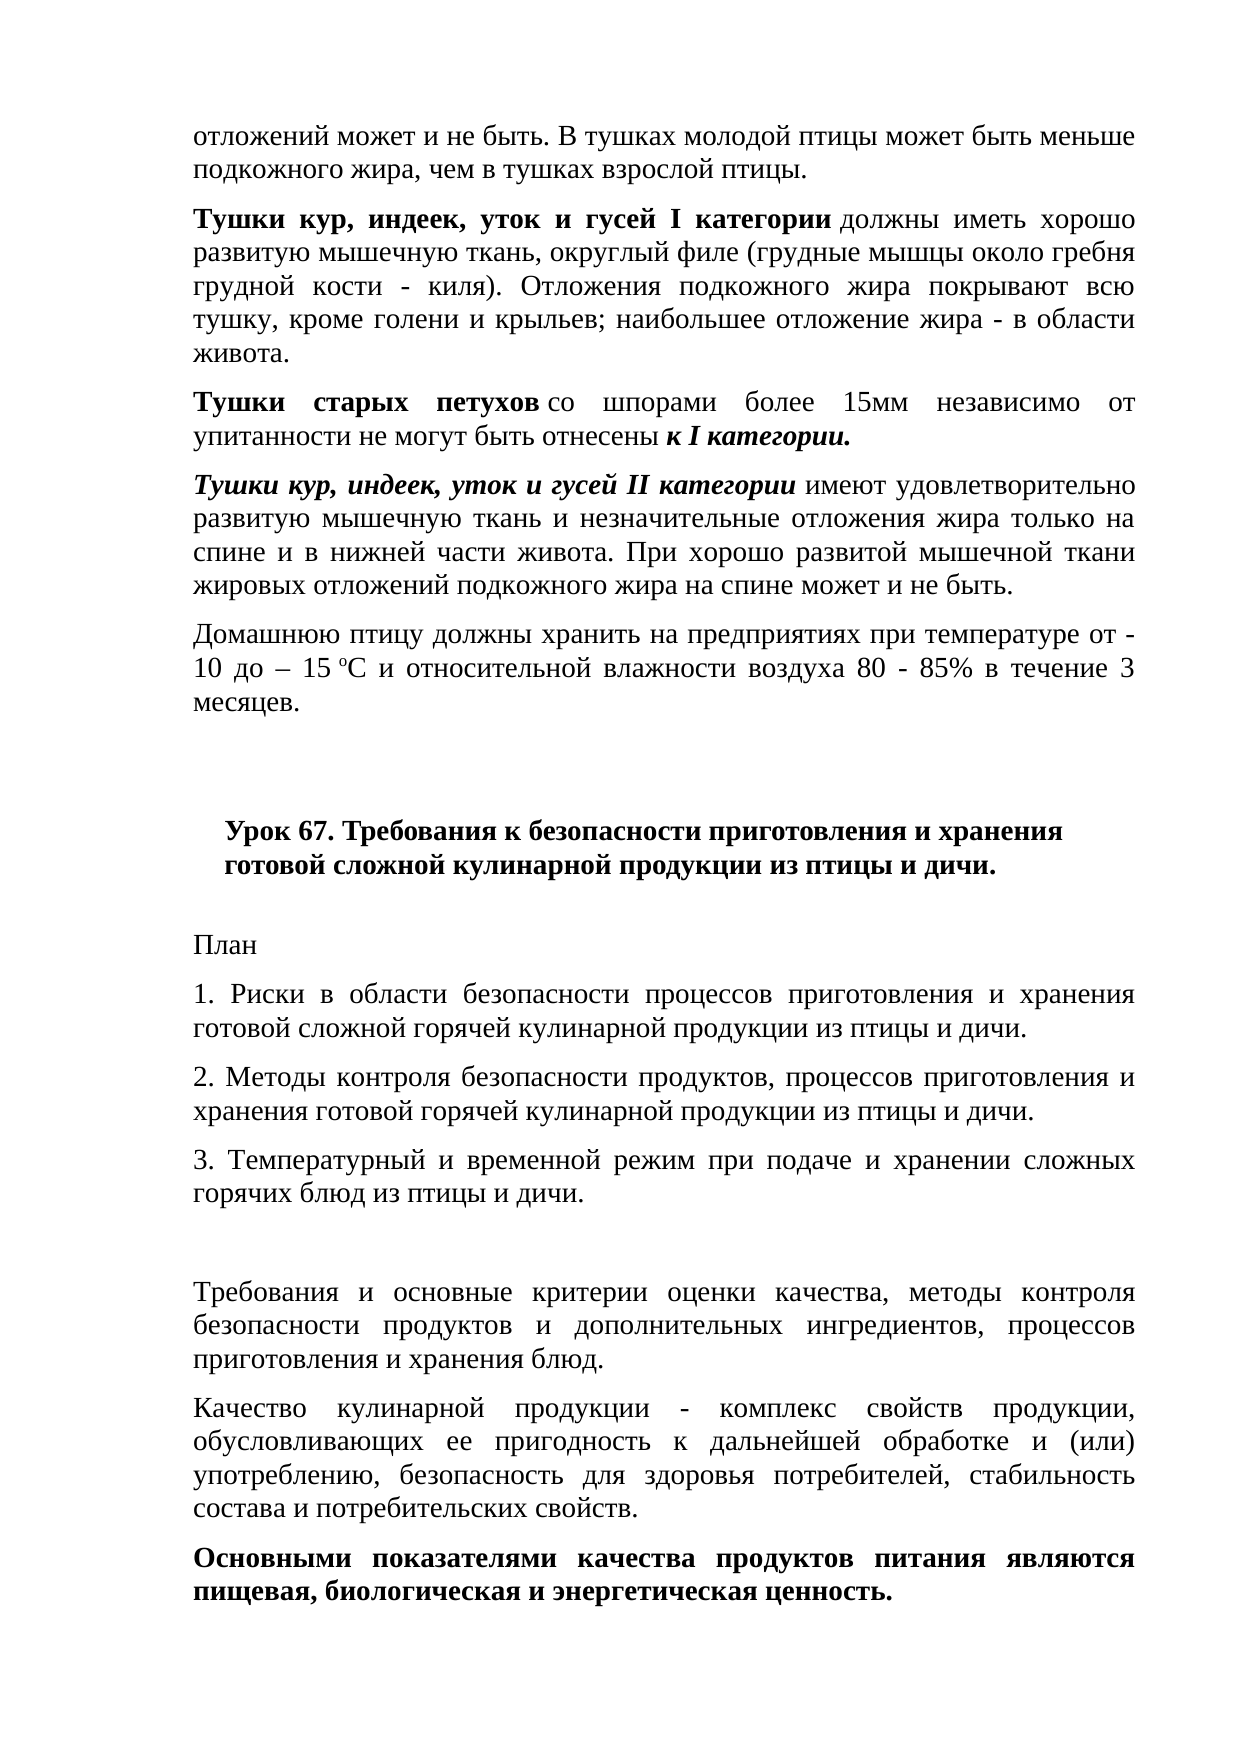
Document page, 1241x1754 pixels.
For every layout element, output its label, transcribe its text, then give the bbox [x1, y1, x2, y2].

text 1. Риски в области безопасности процессов приготовления и хранения готовой сложной горячей кулинарной продукции из птицы и дичи. [193, 976, 1136, 1043]
subtitle Урок 67. Требования к безопасности приготовления и хранения готовой сложной кулинарной продукции из птицы и дичи. [224, 813, 1105, 880]
text 3. Температурный и временной режим при подаче и хранении сложных горячих блюд из птицы и дичи. [193, 1142, 1136, 1209]
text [193, 118, 1136, 185]
text Основными показателями качества продуктов питания являются пищевая, биологическая и энергетическая ценность. [193, 1540, 1136, 1607]
text Качество кулинарной продукции - комплекс свойств продукции, обусловливающих ее пригодность к дальнейшей обработке и (или) употреблению, безопасность для здоровья потребителей, стабильность состава и потребительских свойств. [193, 1390, 1136, 1524]
text Тушки старых петухов со шпорами более 15мм независимо от упитанности не могут быть отнесены к I категории. [193, 384, 1136, 451]
text 2. Методы контроля безопасности продуктов, процессов приготовления и хранения готовой горячей кулинарной продукции из птицы и дичи. [193, 1059, 1136, 1126]
text Тушки кур, индеек, уток и гусей II категории имеют удовлетворительно развитую мышечную ткань и незначительные отложения жира только на спине и в нижней части живота. При хорошо развитой мышечной ткани жировых отложений подкожного жира на спине может и не быть. [193, 467, 1136, 601]
text План [193, 927, 1136, 961]
text Тушки кур, индеек, уток и гусей I категории должны иметь хорошо развитую мышечную ткань, округлый филе (грудные мышцы около гребня грудной кости - киля). Отложения подкожного жира покрывают всю тушку, кроме голени и крыльев; наибольшее отложение жира - в области живота. [193, 201, 1136, 368]
text Домашнюю птицу должны хранить на предприятиях при температуре от - 10 до – 15 оС и относительной влажности воздуха 80 - 85% в течение 3 месяцев. [193, 617, 1136, 717]
text Требования и основные критерии оценки качества, методы контроля безопасности продуктов и дополнительных ингредиентов, процессов приготовления и хранения блюд. [193, 1274, 1136, 1374]
